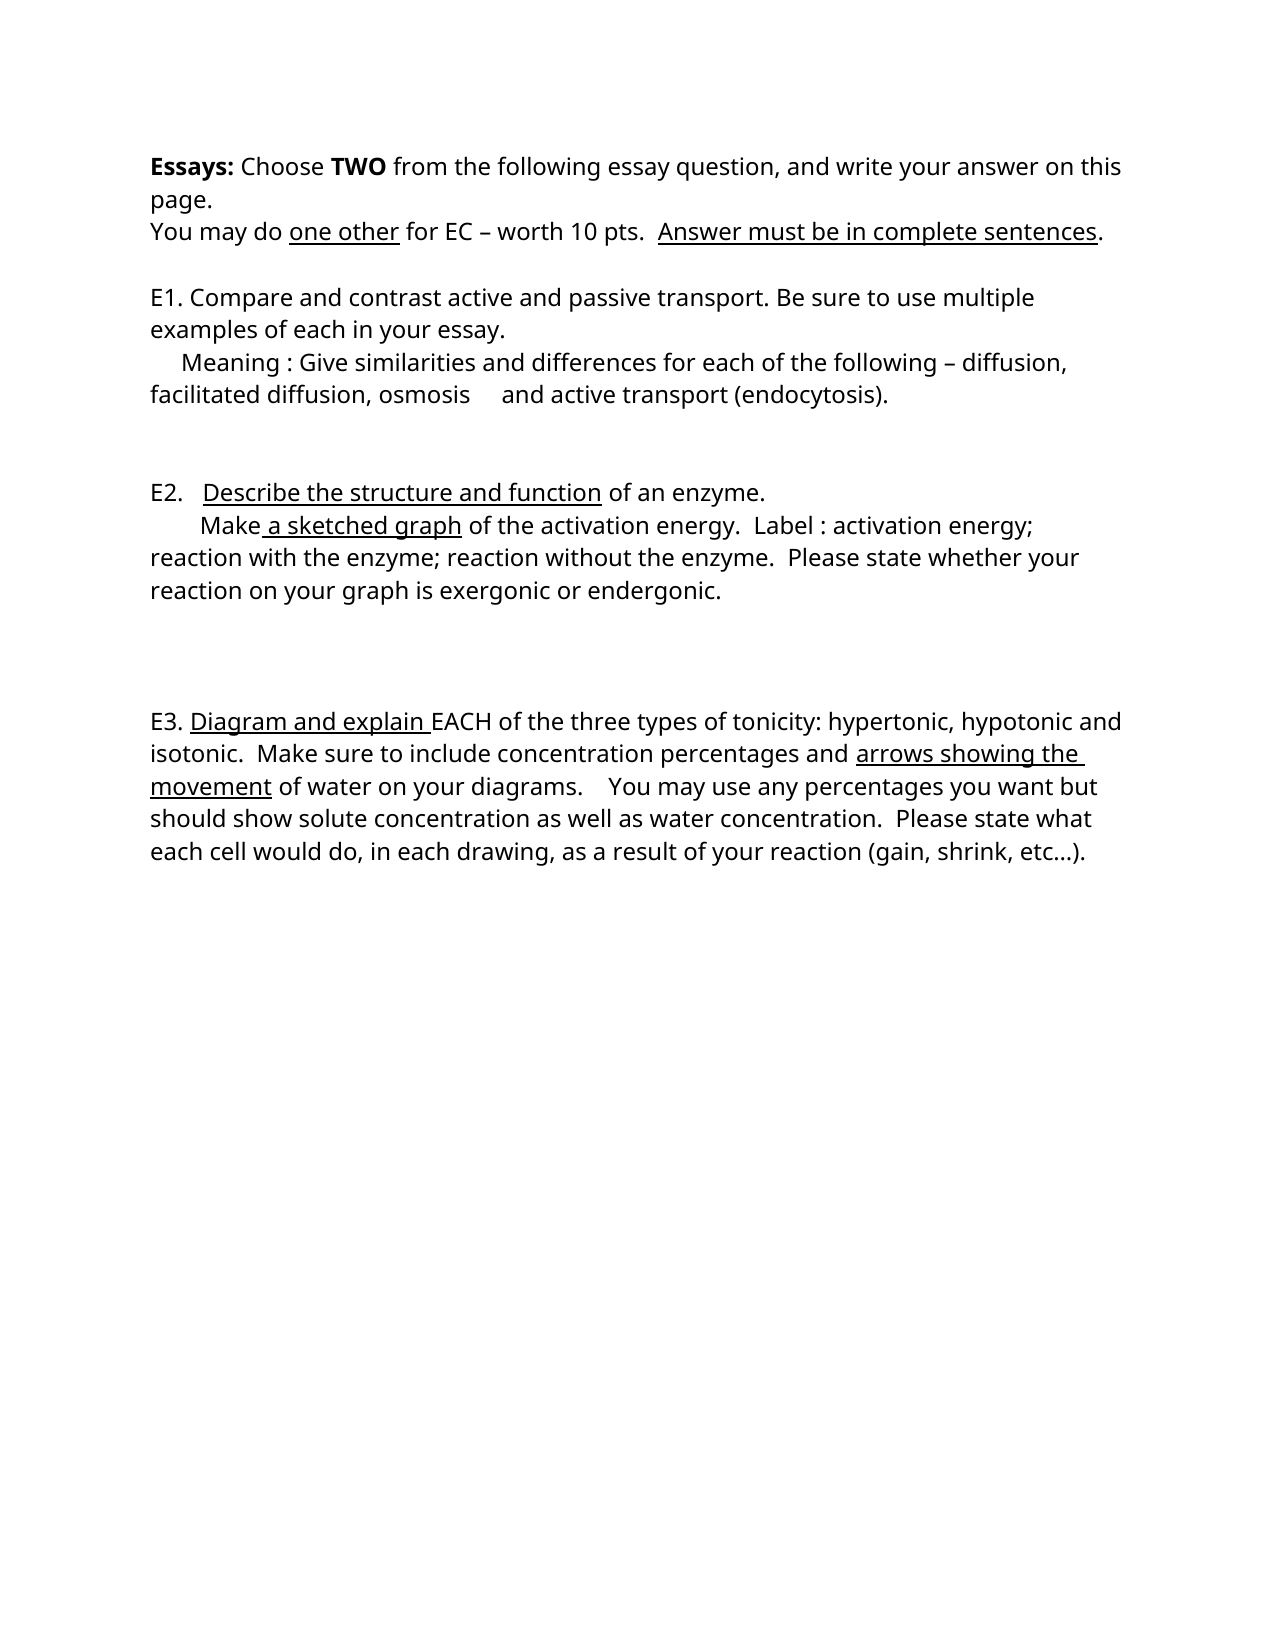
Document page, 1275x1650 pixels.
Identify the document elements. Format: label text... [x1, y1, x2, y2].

text Essays: Choose TWO from the following essay question, and write your answer on this page. [150, 150, 1125, 215]
text E1. Compare and contrast active and passive transport. Be sure to use multiple examples of each in your essay. [150, 280, 1125, 346]
text E2. Describe the structure and function of an enzyme. [150, 476, 1125, 509]
text You may do one other for EC – worth 10 pts. Answer must be in complete sentences. [150, 215, 1125, 248]
text E3. Diagram and explain EACH of the three types of tonicity: hypertonic, hypotonic and isotonic. Make sure to include concentration percentages and arrows showing the movement of water on your diagrams. You may use any percentages you want but should show solute concentration as well as water concentration. Please state what each cell would do, in each drawing, as a result of your reaction (gain, shrink, etc…). [150, 704, 1125, 867]
text Meaning : Give similarities and differences for each of the following – diffusion, facilitated diffusion, osmosis and active transport (endocytosis). [150, 346, 1125, 411]
text Make a sketched graph of the activation energy. Label : activation energy; reaction with the enzyme; reaction without the enzyme. Please state whether your reaction on your graph is exergonic or endergonic. [150, 509, 1125, 606]
